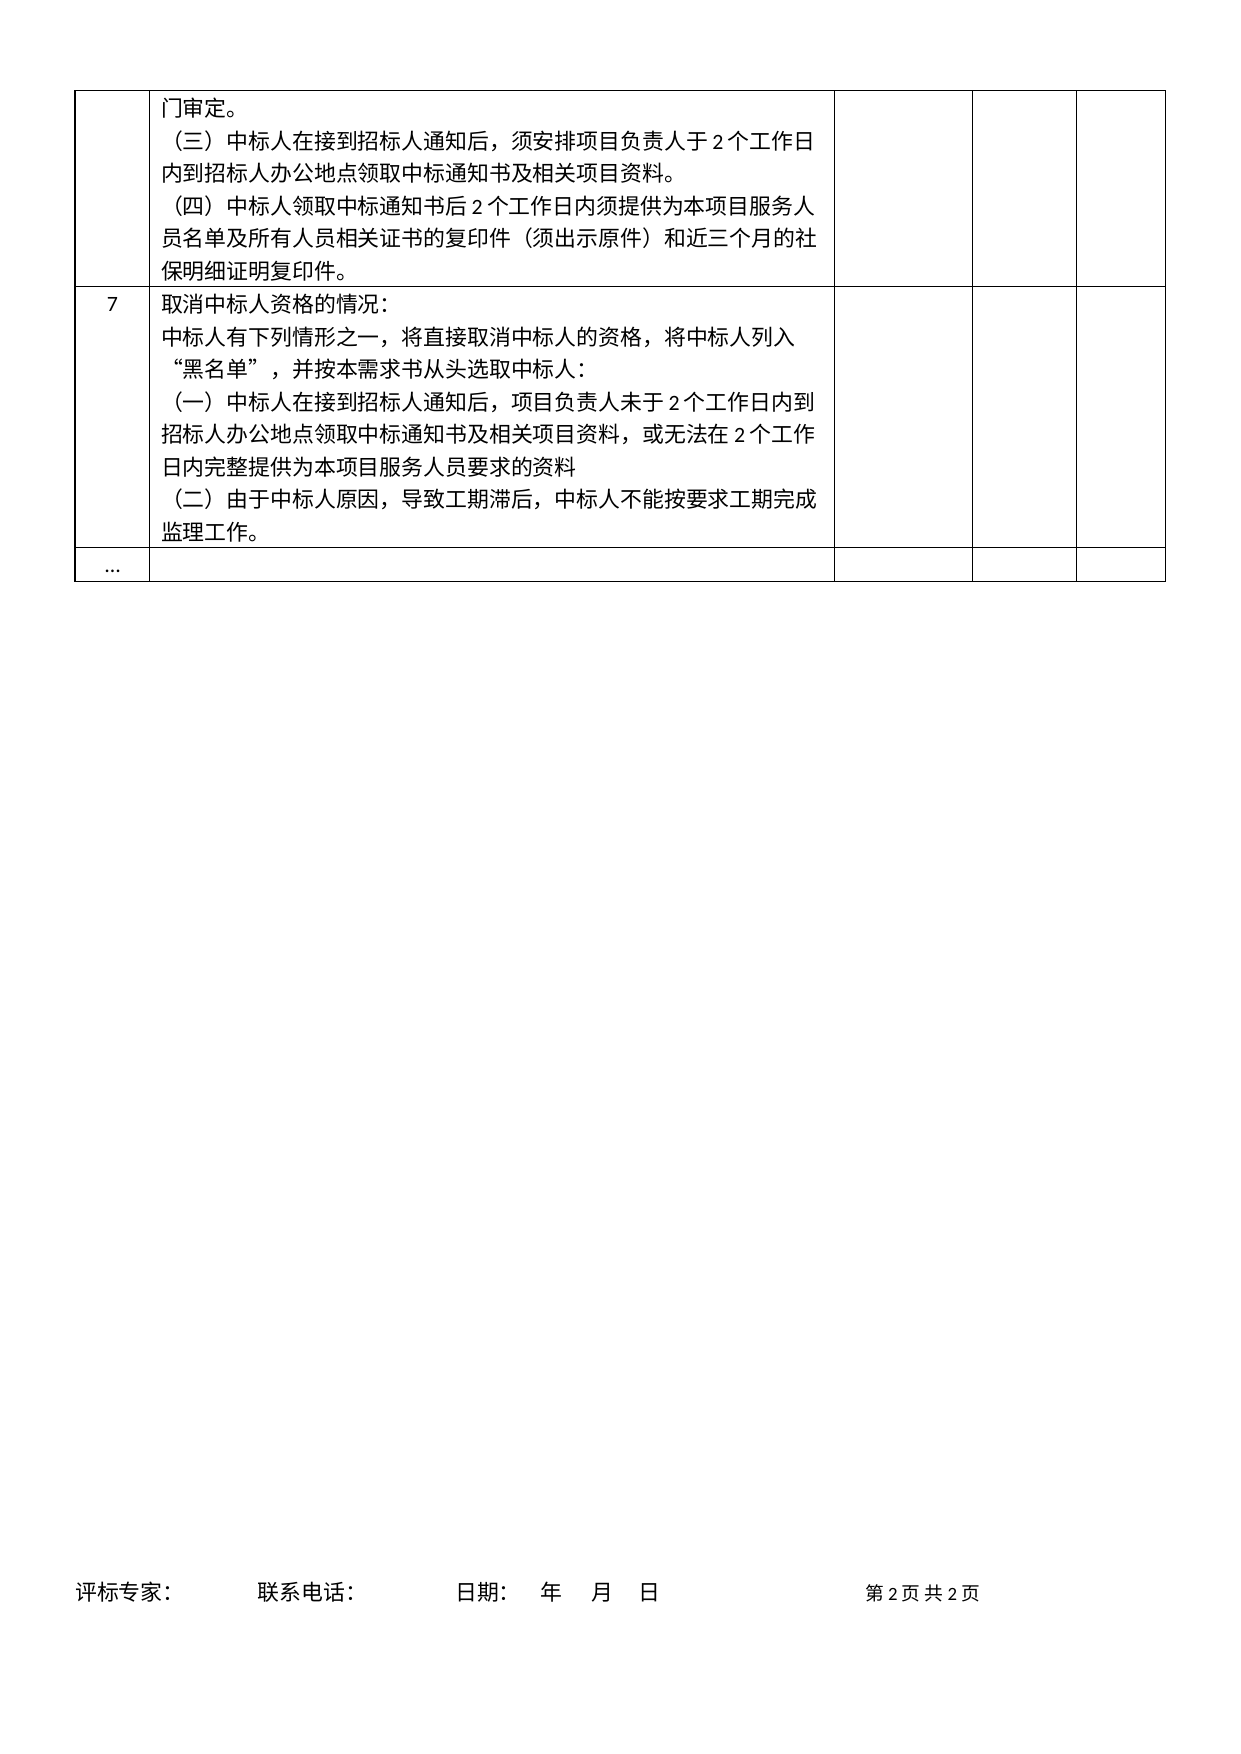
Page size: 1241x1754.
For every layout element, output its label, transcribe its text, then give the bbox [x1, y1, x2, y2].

table_cell [835, 91, 972, 286]
table_cell [150, 548, 834, 581]
table_cell [835, 548, 972, 581]
table_cell 取消中标人资格的情况： 中标人有下列情形之一，将直接取消中标人的资格，将中标人列入“黑名单”，并按本需求书从头选取中标人： （一）中标人在接到招标人通知后，项目负责人未于2个工作日内到招标人办公地点领取中标通知书及相关项目资料，或无法在2个工作日内完整提供为本项目服务人员要求的资料 （二）由于中标人原因，导致工期滞后，中标人不能按要求工期完成监理工作。 [150, 287, 834, 547]
table_cell [973, 287, 1076, 547]
table_cell … [76, 548, 149, 581]
table_cell [1077, 287, 1165, 547]
table_cell 7 [76, 287, 149, 547]
table_cell [973, 91, 1076, 286]
table_cell [973, 548, 1076, 581]
table_cell [1077, 548, 1165, 581]
table_cell [1077, 91, 1165, 286]
table_cell 6 [76, 91, 149, 286]
table_cell [835, 287, 972, 547]
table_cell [150, 91, 834, 286]
